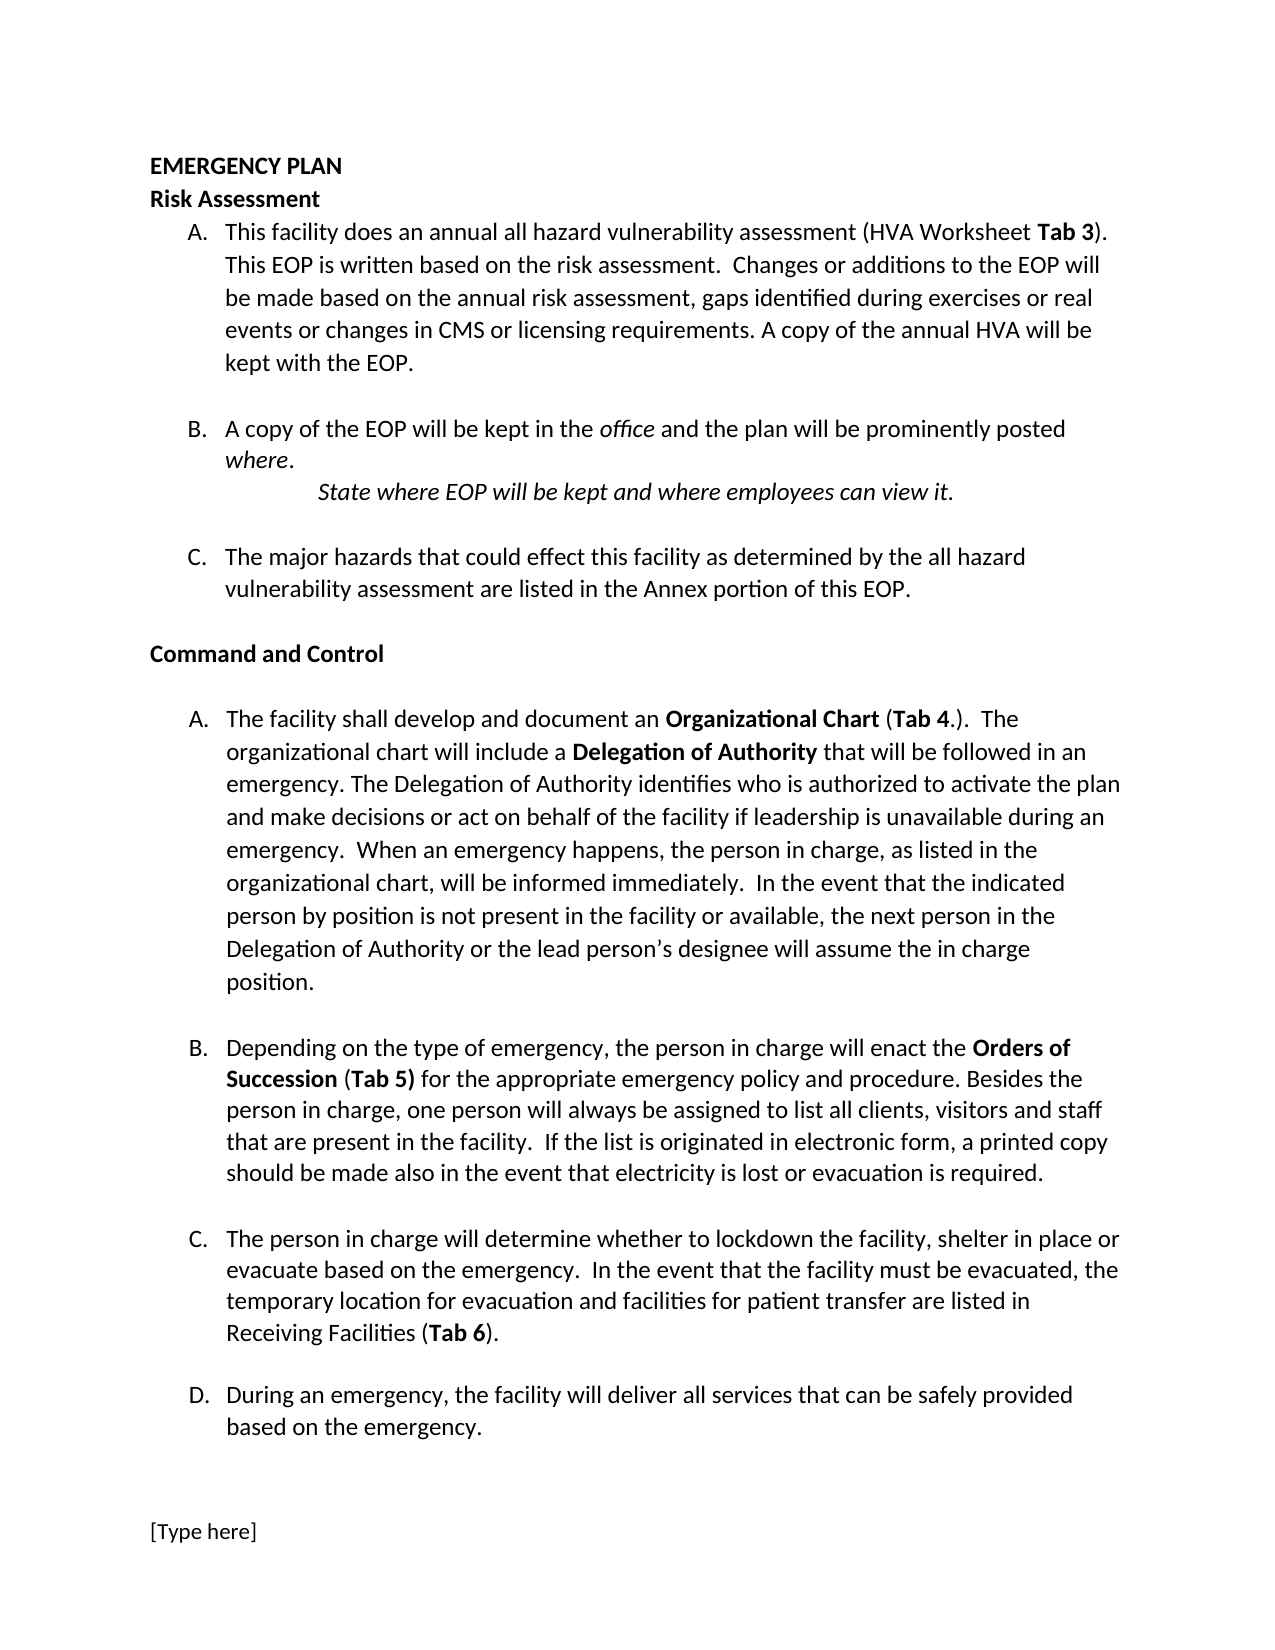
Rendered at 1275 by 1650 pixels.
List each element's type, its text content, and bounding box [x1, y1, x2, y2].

subtitle Risk Assessment [150, 183, 1125, 213]
list A copy of the EOP will be kept in the office and the plan will be prominently posted where. [187, 413, 1125, 475]
subtitle This facility does an annual all hazard vulnerability assessment (HVA Worksheet Tab 3). This EOP is written based on the risk assessment. Changes or additions to the EOP will be made based on the annual risk assessment, gaps identified during exercises or real events or changes in CMS or licensing requirements. A copy of the annual HVA will be kept with the EOP. [187, 216, 1125, 378]
list Depending on the type of emergency, the person in charge will enact the Orders of Succession (Tab 5) for the appropriate emergency policy and procedure. Besides the person in charge, one person will always be assigned to list all clients, visitors and staff that are present in the facility. If the list is originated in electronic form, a printed copy should be made also in the event that electricity is lost or evacuation is required. [188, 1032, 1125, 1188]
subtitle EMERGENCY PLAN [150, 150, 827, 181]
list The facility shall develop and document an Organizational Chart (Tab 4.). The organizational chart will include a Delegation of Authority that will be followed in an emergency. The Delegation of Authority identifies who is authorized to activate the plan and make decisions or act on behalf of the facility if leadership is unavailable during an emergency. When an emergency happens, the person in charge, as listed in the organizational chart, will be informed immediately. In the event that the indicated person by position is not present in the facility or available, the next person in the Delegation of Authority or the lead person’s designee will assume the in charge position. [188, 703, 1125, 997]
text Command and Control [150, 638, 1125, 669]
list During an emergency, the facility will deliver all services that can be safely provided based on the emergency. [188, 1379, 1125, 1441]
list The person in charge will determine whether to lockdown the facility, shelter in place or evacuate based on the emergency. In the event that the facility must be evacuated, the temporary location for evacuation and facilities for patient transfer are listed in Receiving Facilities (Tab 6). [188, 1223, 1125, 1347]
list The major hazards that could effect this facility as determined by the all hazard vulnerability assessment are listed in the Annex portion of this EOP. [187, 541, 1125, 603]
list State where EOP will be kept and where employees can view it. [150, 476, 1125, 506]
